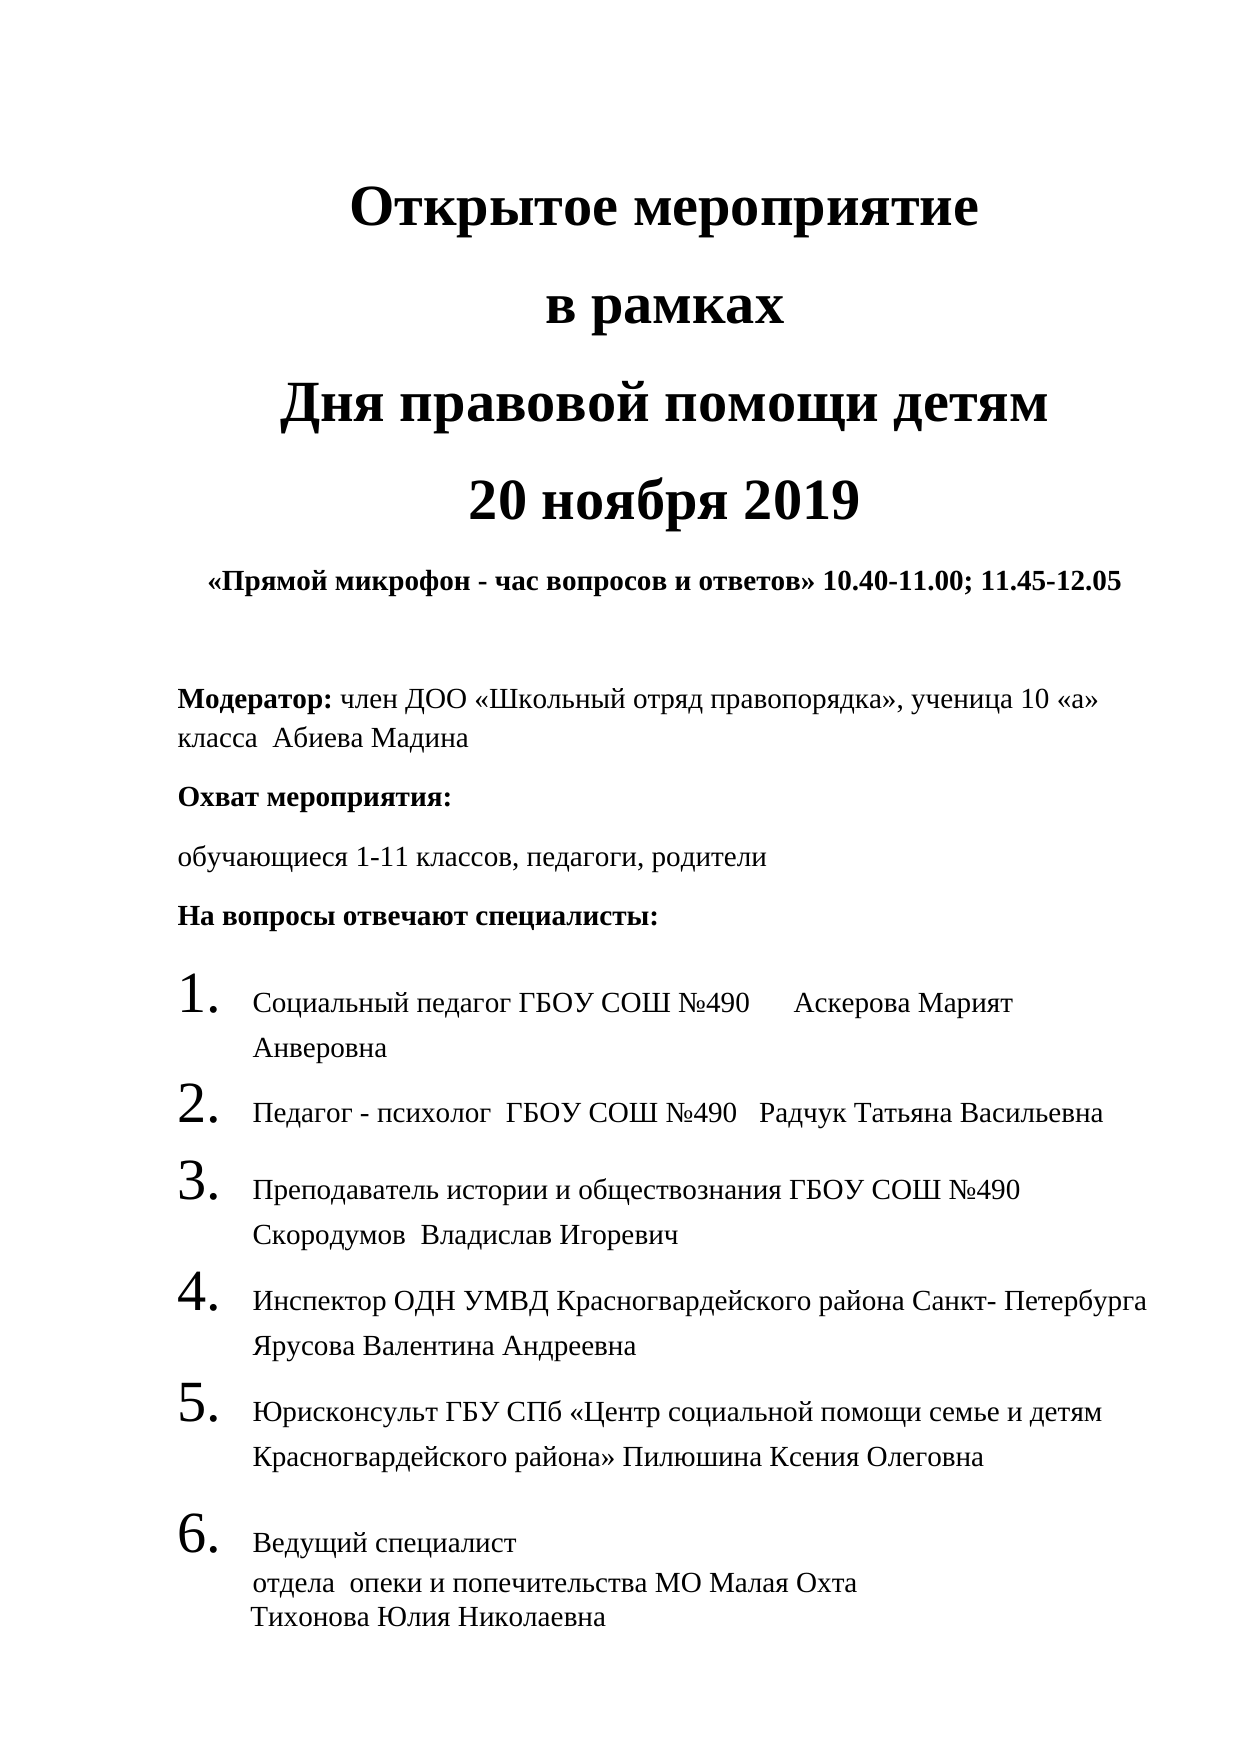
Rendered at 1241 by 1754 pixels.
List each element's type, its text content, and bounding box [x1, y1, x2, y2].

text Открытое мероприятие [177, 171, 1152, 238]
text Тихонова Юлия Николаевна [177, 1599, 1152, 1632]
text обучающиеся 1-11 классов, педагоги, родители [177, 839, 1152, 872]
list Преподаватель истории и обществознания ГБОУ СОШ №490 Скородумов Владислав Игоревич [177, 1145, 1152, 1251]
list Инспектор ОДН УМВД Красногвардейского района Санкт- Петербурга Ярусова Валентина Андреевна [177, 1256, 1152, 1362]
text На вопросы отвечают специалисты: [177, 898, 1152, 932]
text в рамках [177, 269, 1152, 336]
list Педагог - психолог ГБОУ СОШ №490 Радчук Татьяна Васильевна [177, 1068, 1152, 1135]
text Модератор: член ДОО «Школьный отряд правопорядка», ученица 10 «а» класса Абиева Мадина [177, 682, 1152, 754]
text Дня правовой помощи детям [177, 367, 1152, 434]
text отдела опеки и попечительства МО Малая Охта [252, 1565, 1152, 1599]
text 20 ноября 2019 [177, 465, 1152, 532]
list Социальный педагог ГБОУ СОШ №490 Аскерова Марият Анверовна [177, 958, 1152, 1063]
text Охват мероприятия: [177, 779, 1152, 813]
list Юрисконсульт ГБУ СПб «Центр социальной помощи семье и детям Красногвардейского района» Пилюшина Ксения Олеговна [177, 1367, 1152, 1472]
list Ведущий специалист [177, 1498, 1152, 1565]
text «Прямой микрофон - час вопросов и ответов» 10.40-11.00; 11.45-12.05 [177, 563, 1152, 596]
